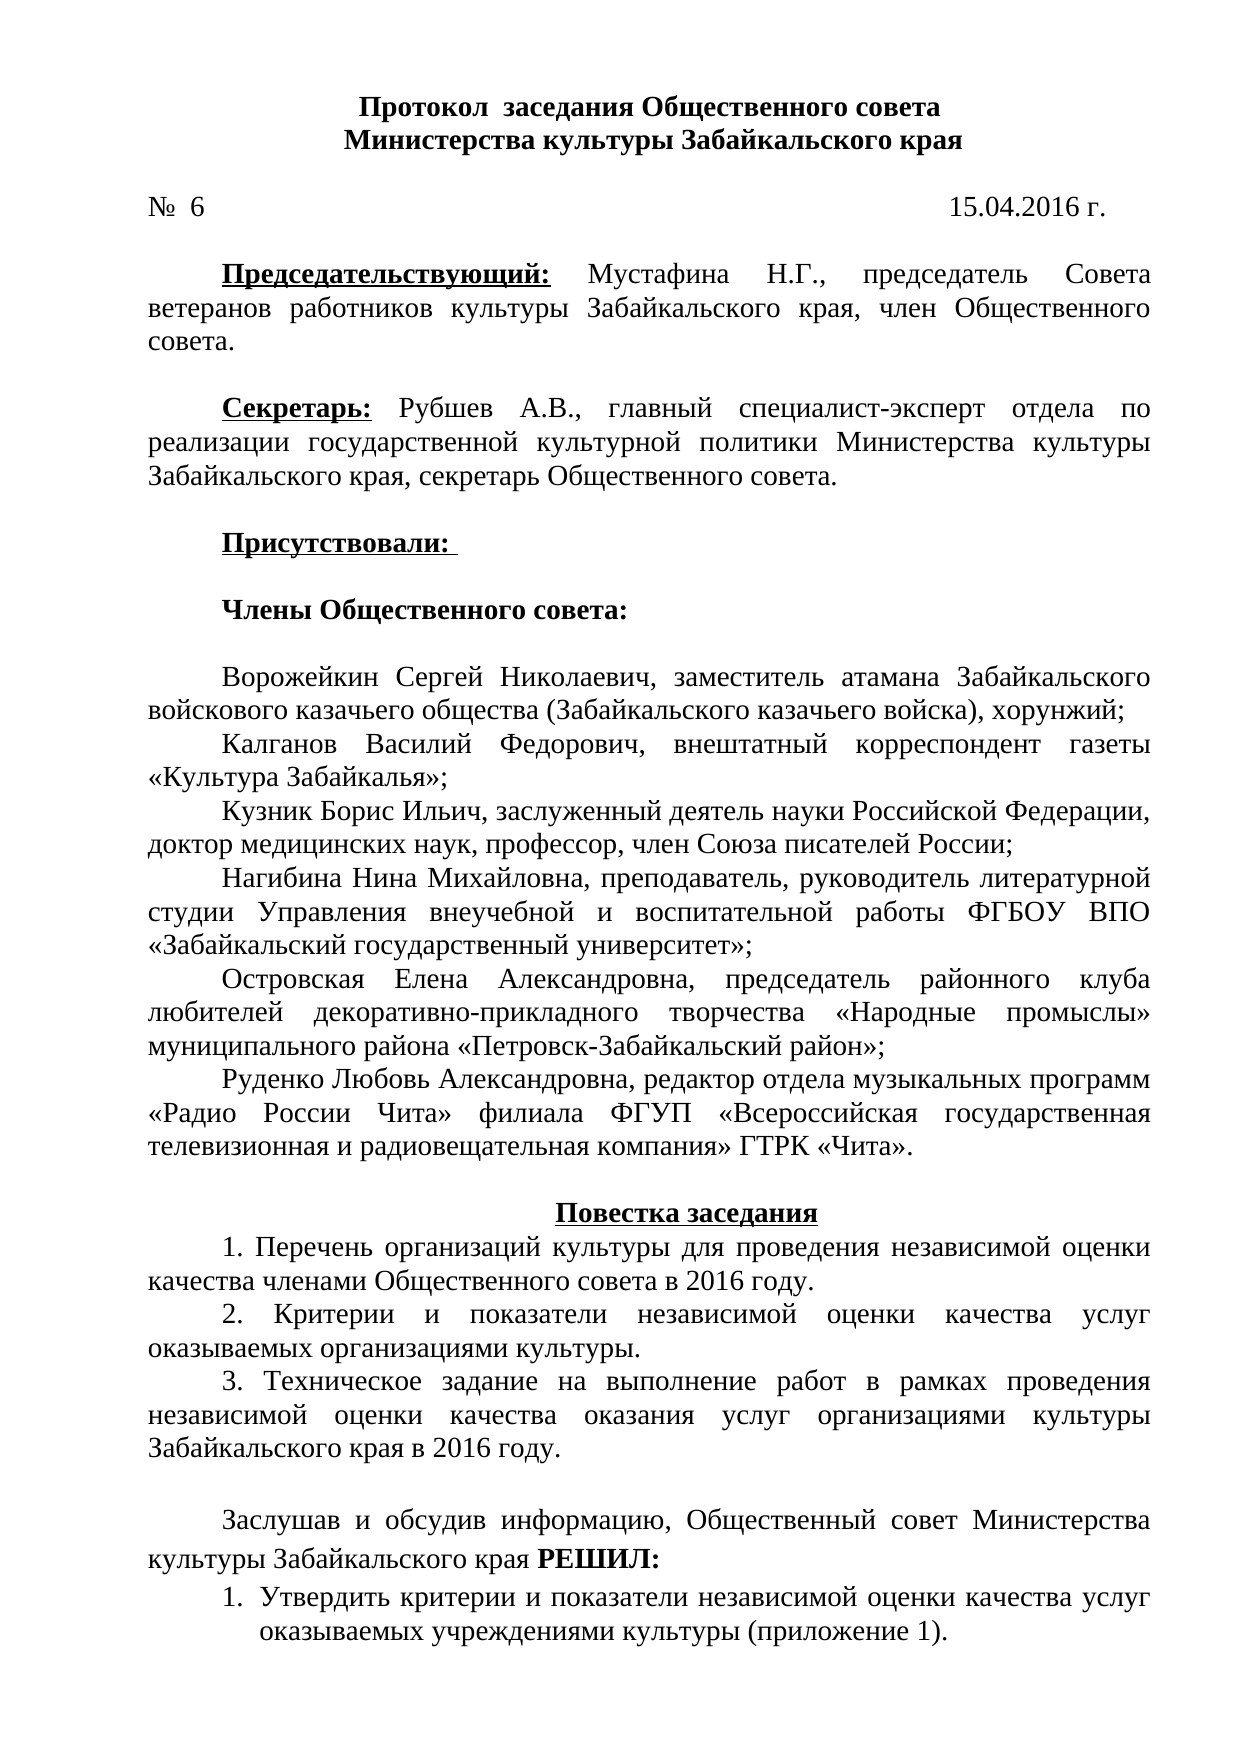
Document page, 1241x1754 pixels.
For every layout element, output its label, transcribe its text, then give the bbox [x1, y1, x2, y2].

text Нагибина Нина Михайловна, преподаватель, руководитель литературной студии Управления внеучебной и воспитательной работы ФГБОУ ВПО «Забайкальский государственный университет»; [148, 860, 1152, 961]
text Секретарь: Рубшев А.В., главный специалист-эксперт отдела по реализации государственной культурной политики Министерства культуры Забайкальского края, секретарь Общественного совета. [148, 391, 1152, 491]
list Утвердить критерии и показатели независимой оценки качества услуг оказываемых учреждениями культуры (приложение 1). [222, 1579, 1152, 1647]
text Кузник Борис Ильич, заслуженный деятель науки Российской Федерации, доктор медицинских наук, профессор, член Союза писателей России; [148, 793, 1152, 860]
list 3. Техническое задание на выполнение работ в рамках проведения независимой оценки качества оказания услуг организациями культуры Забайкальского края в 2016 году. [148, 1363, 1152, 1464]
text Ворожейкин Сергей Николаевич, заместитель атамана Забайкальского войскового казачьего общества (Забайкальского казачьего войска), хорунжий; [148, 659, 1152, 726]
text Повестка заседания [148, 1196, 1152, 1229]
list 2. Критерии и показатели независимой оценки качества услуг оказываемых организациями культуры. [148, 1296, 1152, 1363]
list Заслушав и обсудив информацию, Общественный совет Министерства культуры Забайкальского края РЕШИЛ: [148, 1502, 1152, 1574]
list 1. Перечень организаций культуры для проведения независимой оценки качества членами Общественного совета в 2016 году. [148, 1229, 1152, 1296]
text Присутствовали: [148, 525, 1152, 558]
text Протокол заседания Общественного совета [148, 89, 1152, 122]
text Министерства культуры Забайкальского края [148, 122, 1152, 156]
text Калганов Василий Федорович, внештатный корреспондент газеты «Культура Забайкалья»; [148, 726, 1152, 793]
text Члены Общественного совета: [148, 592, 1152, 625]
text Островская Елена Александровна, председатель районного клуба любителей декоративно-прикладного творчества «Народные промыслы» муниципального района «Петровск-Забайкальский район»; [148, 961, 1152, 1061]
text № 6 15.04.2016 г. [148, 189, 1152, 223]
text Председательствующий: Мустафина Н.Г., председатель Совета ветеранов работников культуры Забайкальского края, член Общественного совета. [148, 256, 1152, 357]
text Руденко Любовь Александровна, редактор отдела музыкальных программ «Радио России Чита» филиала ФГУП «Всероссийская государственная телевизионная и радиовещательная компания» ГТРК «Чита». [148, 1061, 1152, 1162]
